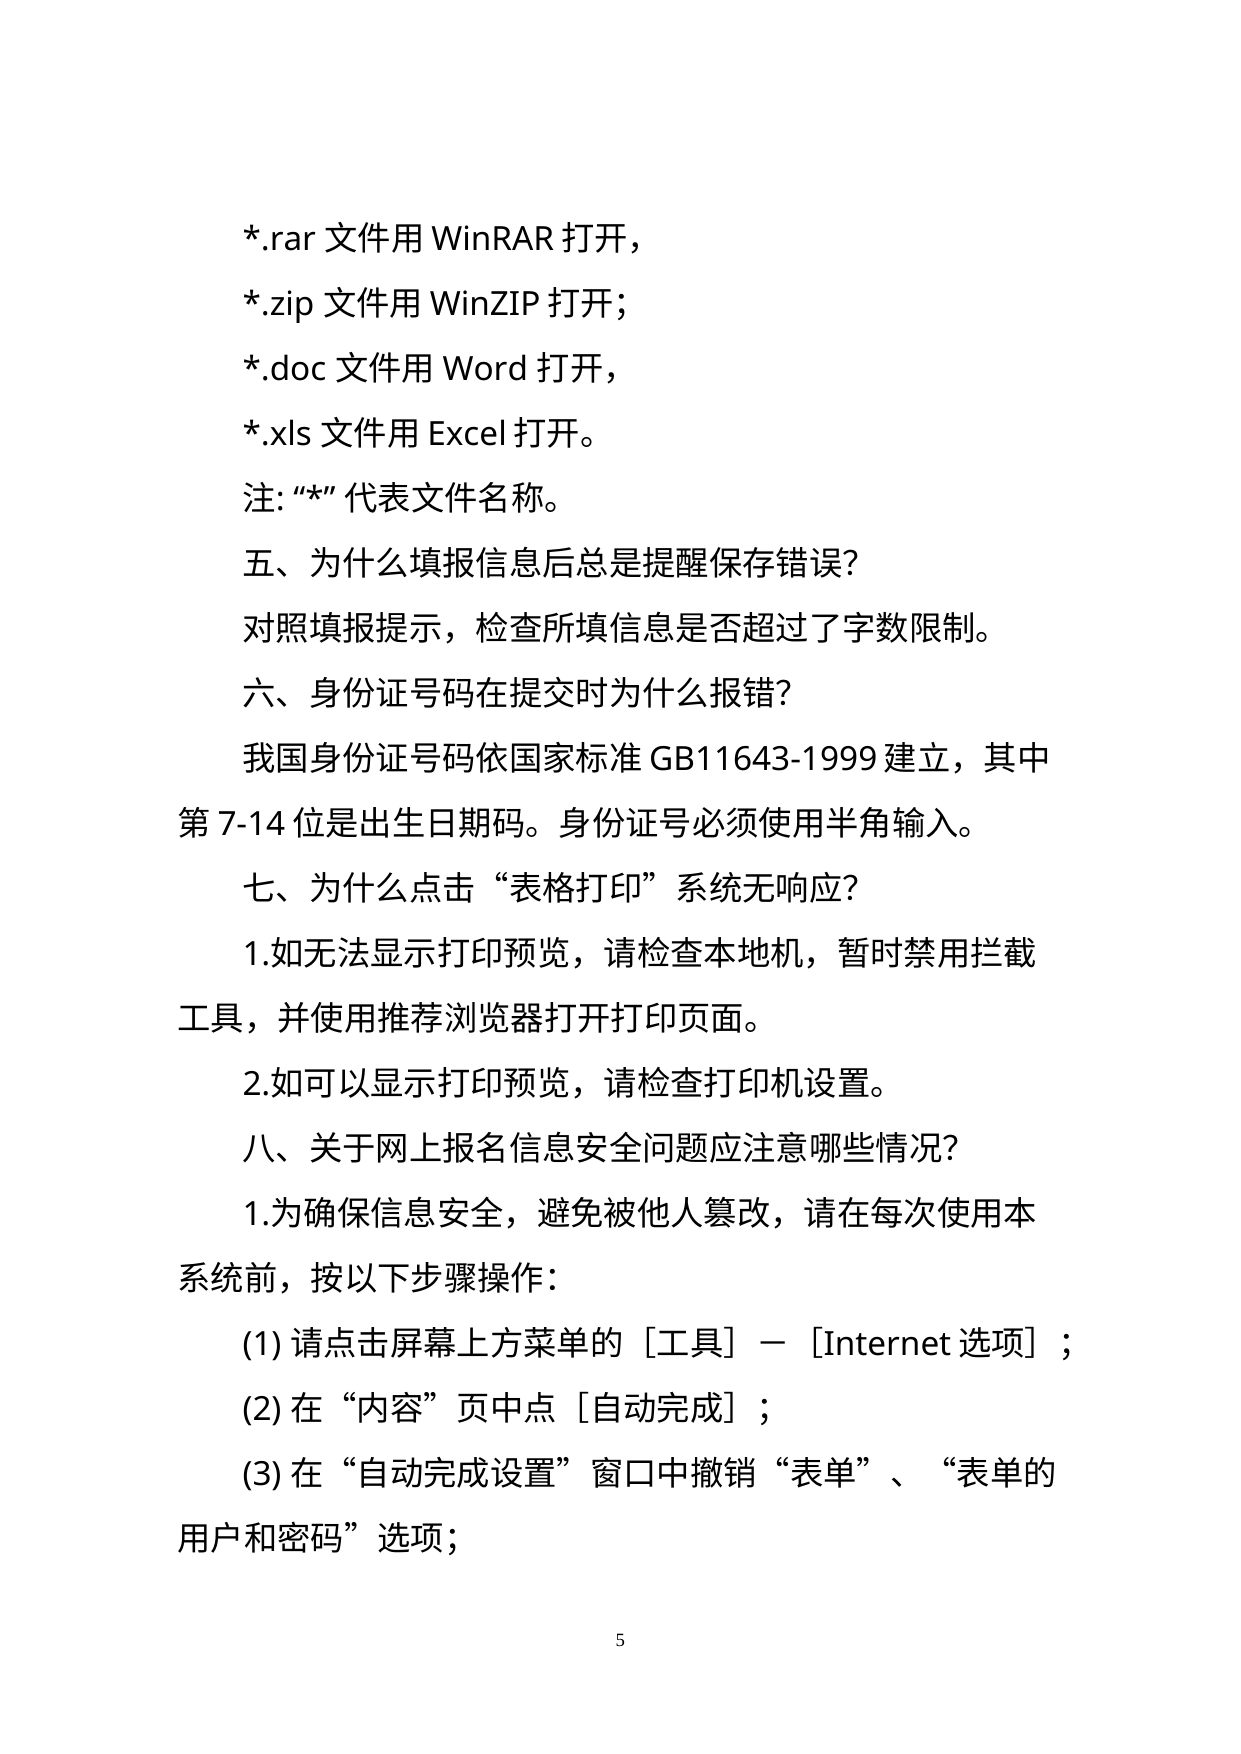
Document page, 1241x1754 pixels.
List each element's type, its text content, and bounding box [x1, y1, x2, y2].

text *.doc 文件用 Word 打开， [177, 333, 1063, 398]
text 1.如无法显示打印预览，请检查本地机，暂时禁用拦截工具，并使用推荐浏览器打开打印页面。 [177, 918, 1063, 1048]
text 我国身份证号码依国家标准GB11643-1999建立，其中第7-14位是出生日期码。身份证号必须使用半角输入。 [177, 723, 1063, 853]
text *.zip 文件用WinZIP打开； [177, 268, 1063, 333]
text (3) 在“自动完成设置”窗口中撤销“表单”、“表单的用户和密码”选项； [177, 1438, 1063, 1568]
text *.xls 文件用Excel打开。 [177, 398, 1063, 463]
text 八、关于网上报名信息安全问题应注意哪些情况？ [177, 1113, 1063, 1178]
text 2.如可以显示打印预览，请检查打印机设置。 [177, 1048, 1063, 1113]
text 注: “*” 代表文件名称。 [177, 463, 1063, 528]
text 五、为什么填报信息后总是提醒保存错误？ [177, 528, 1063, 593]
text (1) 请点击屏幕上方菜单的［工具］－［Internet选项］； [177, 1308, 1063, 1373]
text 1.为确保信息安全，避免被他人篡改，请在每次使用本系统前，按以下步骤操作： [177, 1178, 1063, 1308]
text 七、为什么点击“表格打印”系统无响应？ [177, 853, 1063, 918]
text *.rar 文件用WinRAR打开， [177, 203, 1063, 268]
text 六、身份证号码在提交时为什么报错？ [177, 658, 1063, 723]
text 对照填报提示，检查所填信息是否超过了字数限制。 [177, 593, 1063, 658]
text (2) 在“内容”页中点［自动完成］； [177, 1373, 1063, 1438]
